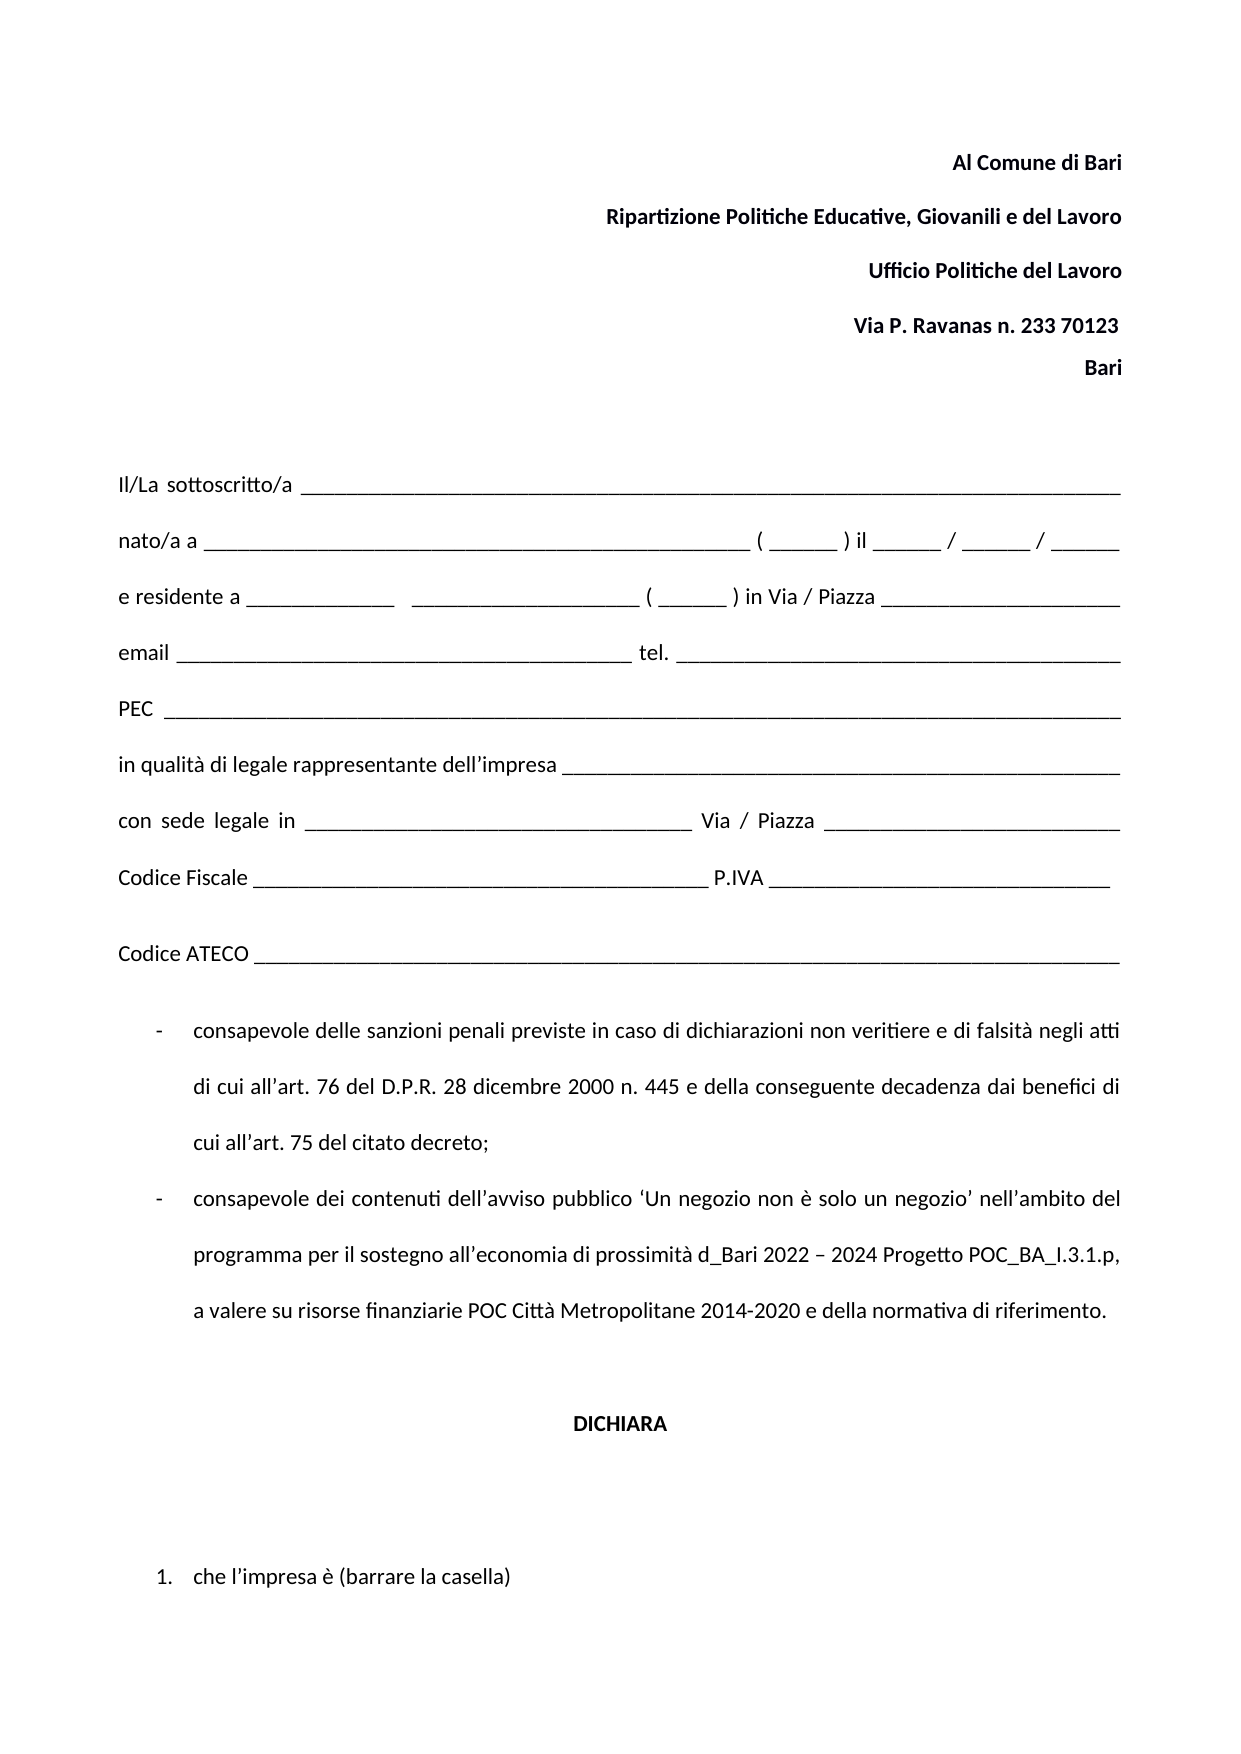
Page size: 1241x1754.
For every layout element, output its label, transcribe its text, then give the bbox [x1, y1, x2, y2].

text Codice ATECO ____________________________________________________________________________ [118, 939, 1122, 967]
text Al Comune di Bari [118, 148, 1122, 176]
list che l’impresa è (barrare la casella) [156, 1562, 1122, 1590]
text DICHIARA [118, 1409, 1122, 1437]
list consapevole delle sanzioni penali previste in caso di dichiarazioni non veritiere e di falsità negli atti di cui all’art. 76 del D.P.R. 28 dicembre 2000 n. 445 e della conseguente decadenza dai benefici di cui all’art. 75 del citato decreto; [156, 1016, 1122, 1156]
text Ripartizione Politiche Educative, Giovanili e del Lavoro [118, 202, 1122, 230]
text Via P. Ravanas n. 233 70123 Bari [118, 311, 1122, 381]
list consapevole dei contenuti dell’avviso pubblico ‘Un negozio non è solo un negozio’ nell’ambito del programma per il sostegno all’economia di prossimità d_Bari 2022 – 2024 Progetto POC_BA_I.3.1.p, a valere su risorse finanziarie POC Città Metropolitane 2014-2020 e della normativa di riferimento. [156, 1184, 1122, 1324]
text Il/La sottoscritto/a ________________________________________________________________________ nato/a a ________________________________________________ ( ______ ) il ______ / ______ / ______ e residente a _____________ ____________________ ( ______ ) in Via / Piazza _____________________ email ________________________________________ tel. _______________________________________ PEC ____________________________________________________________________________________ in qualità di legale rappresentante dell’impresa _________________________________________________ con sede legale in __________________________________ Via / Piazza __________________________ Codice Fiscale ________________________________________ P.IVA ______________________________ [118, 470, 1122, 891]
text Ufficio Politiche del Lavoro [118, 257, 1122, 284]
